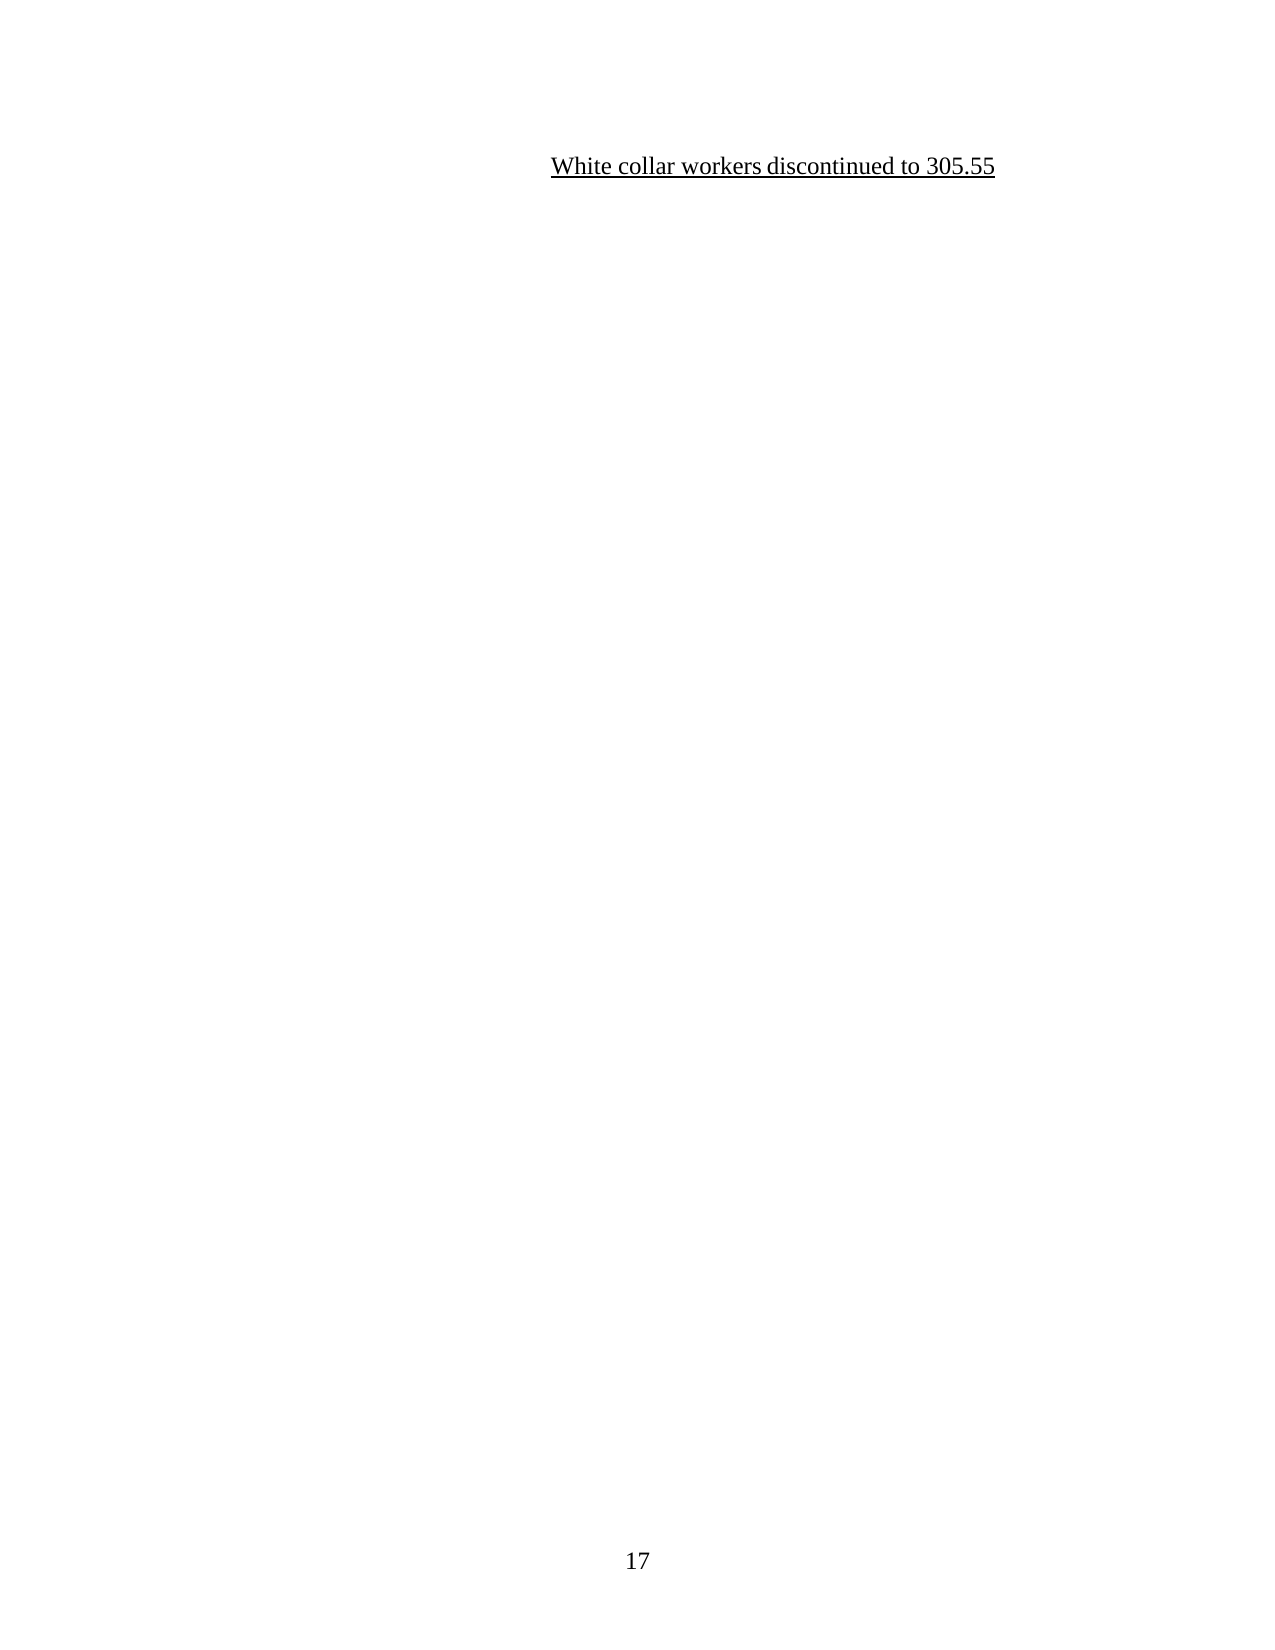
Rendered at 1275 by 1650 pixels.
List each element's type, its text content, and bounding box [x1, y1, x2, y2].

text White collar workers discontinued to 305.55 [187, 150, 1087, 180]
